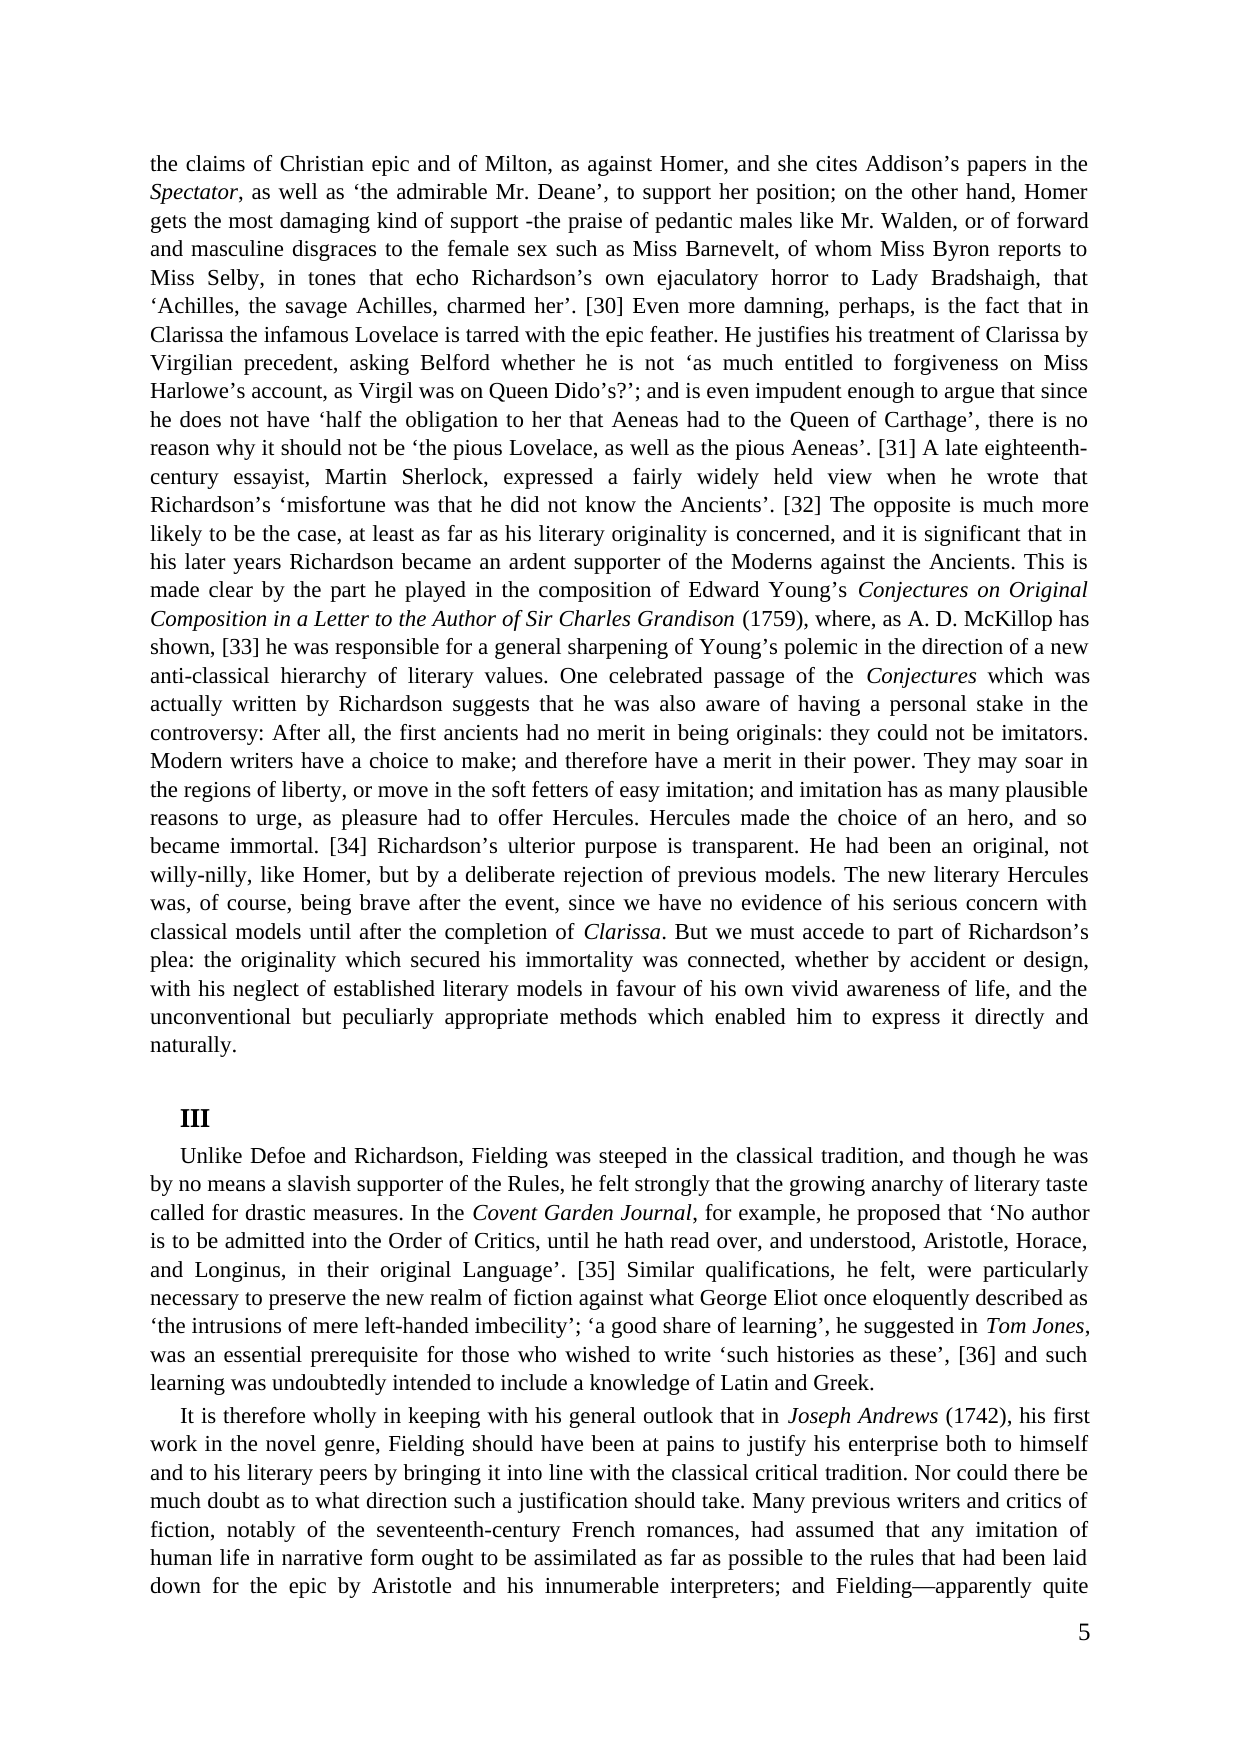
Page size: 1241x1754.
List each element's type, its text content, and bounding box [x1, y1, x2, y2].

text Unlike Defoe and Richardson, Fielding was steeped in the classical tradition, and though he was by no means a slavish supporter of the Rules, he felt strongly that the growing anarchy of literary taste called for drastic measures. In the Covent Garden Journal, for example, he proposed that ‘No author is to be admitted into the Order of Critics, until he hath read over, and understood, Aristotle, Horace, and Longinus, in their original Language’. [35] Similar qualifications, he felt, were particularly necessary to preserve the new realm of fiction against what George Eliot once eloquently described as ‘the intrusions of mere left-handed imbecility’; ‘a good share of learning’, he suggested in Tom Jones, was an essential prerequisite for those who wished to write ‘such histories as these’, [36] and such learning was undoubtedly intended to include a knowledge of Latin and Greek. [150, 1142, 1090, 1396]
subtitle III [150, 1101, 1090, 1135]
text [150, 150, 1090, 1058]
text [150, 1402, 1090, 1599]
